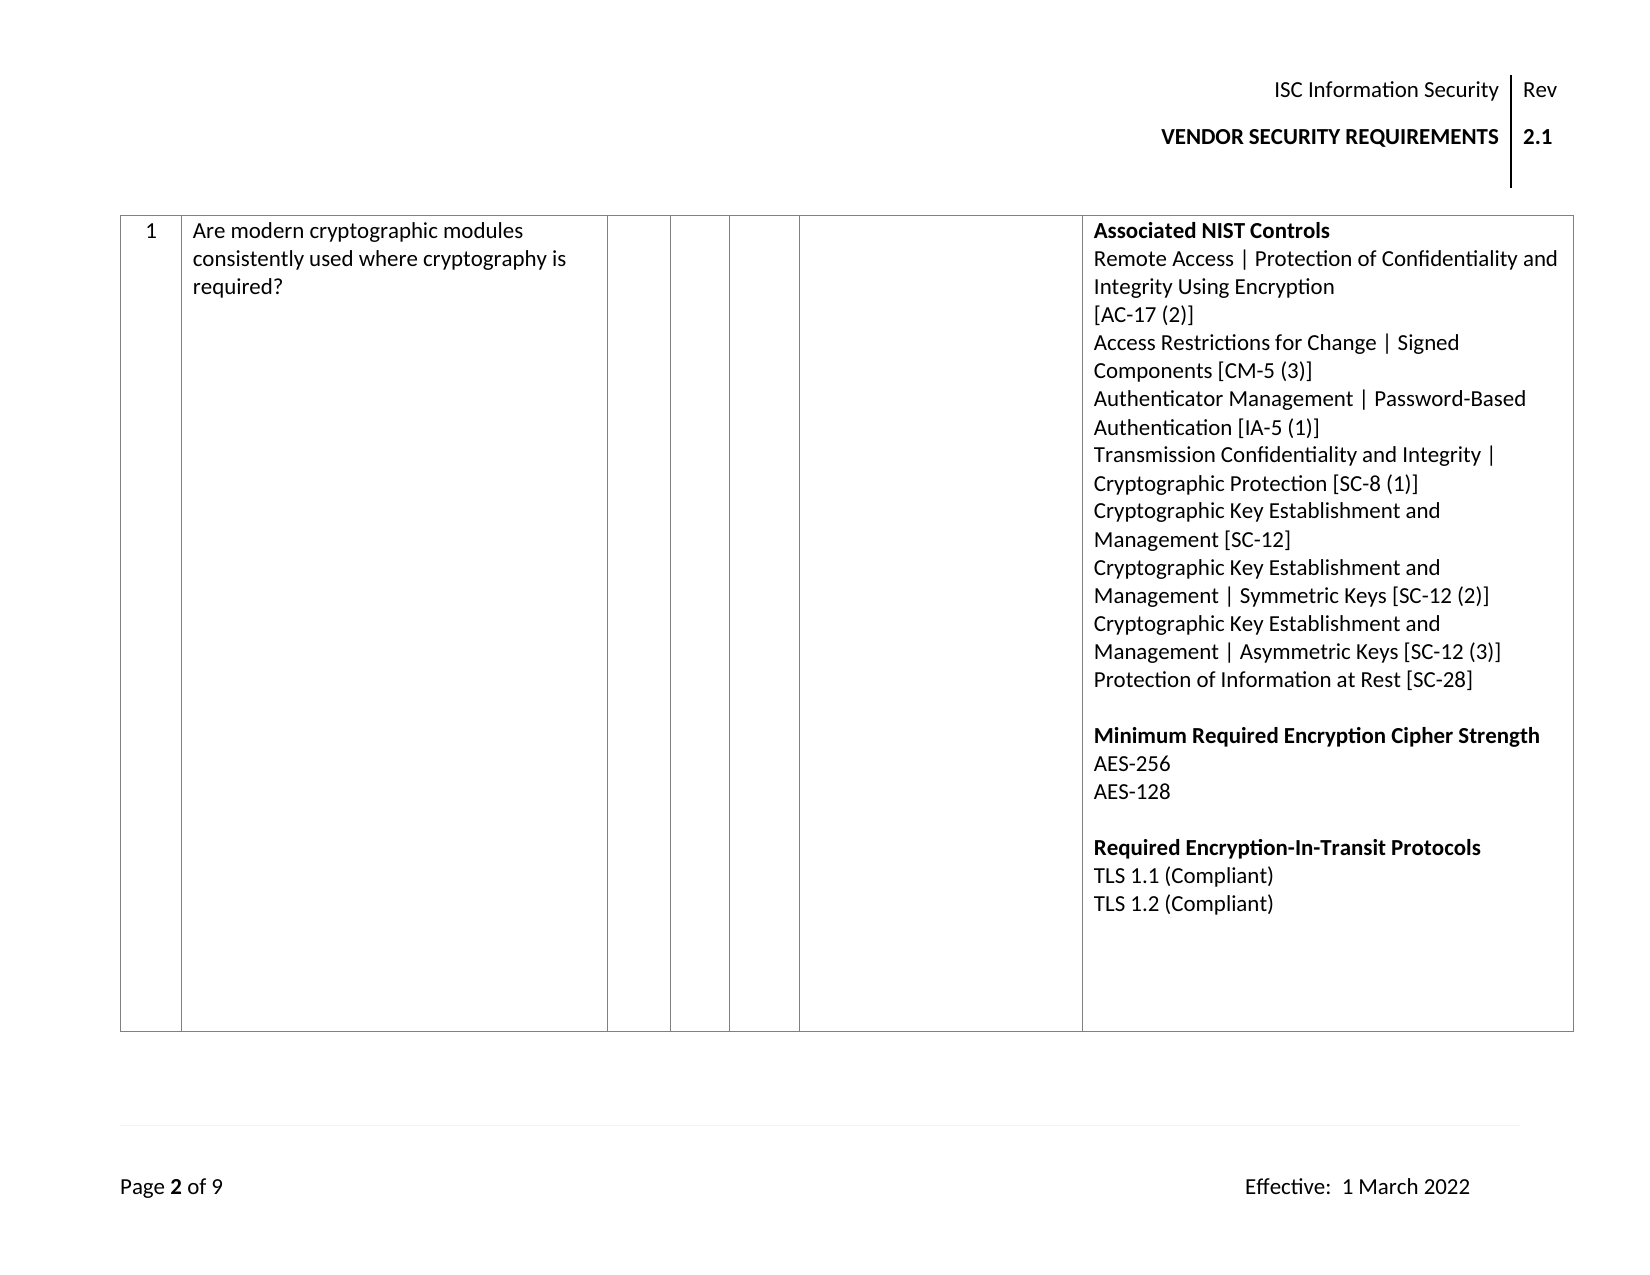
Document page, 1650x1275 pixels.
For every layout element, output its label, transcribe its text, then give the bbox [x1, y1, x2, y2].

table_cell [608, 216, 670, 1031]
table_cell [671, 216, 729, 1031]
table_cell Are modern cryptographic modules consistently used where cryptography is required? [182, 216, 607, 1031]
table_cell 1 [121, 216, 181, 1031]
table_cell Associated NIST Controls Remote Access | Protection of Confidentiality and Integrity Using Encryption [AC-17 (2)] Access Restrictions for Change | Signed Components [CM-5 (3)] Authenticator Management | Password-Based Authentication [IA-5 (1)] Transmission Confidentiality and Integrity | Cryptographic Protection [SC-8 (1)] Cryptographic Key Establishment and Management [SC-12] Cryptographic Key Establishment and Management | Symmetric Keys [SC-12 (2)] Cryptographic Key Establishment and Management | Asymmetric Keys [SC-12 (3)] Protection of Information at Rest [SC-28] Minimum Required Encryption Cipher Strength AES-256 AES-128 Required Encryption-In-Transit Protocols TLS 1.1 (Compliant) TLS 1.2 (Compliant) [1083, 216, 1573, 1031]
table_cell [800, 216, 1082, 1031]
table_cell [730, 216, 799, 1031]
